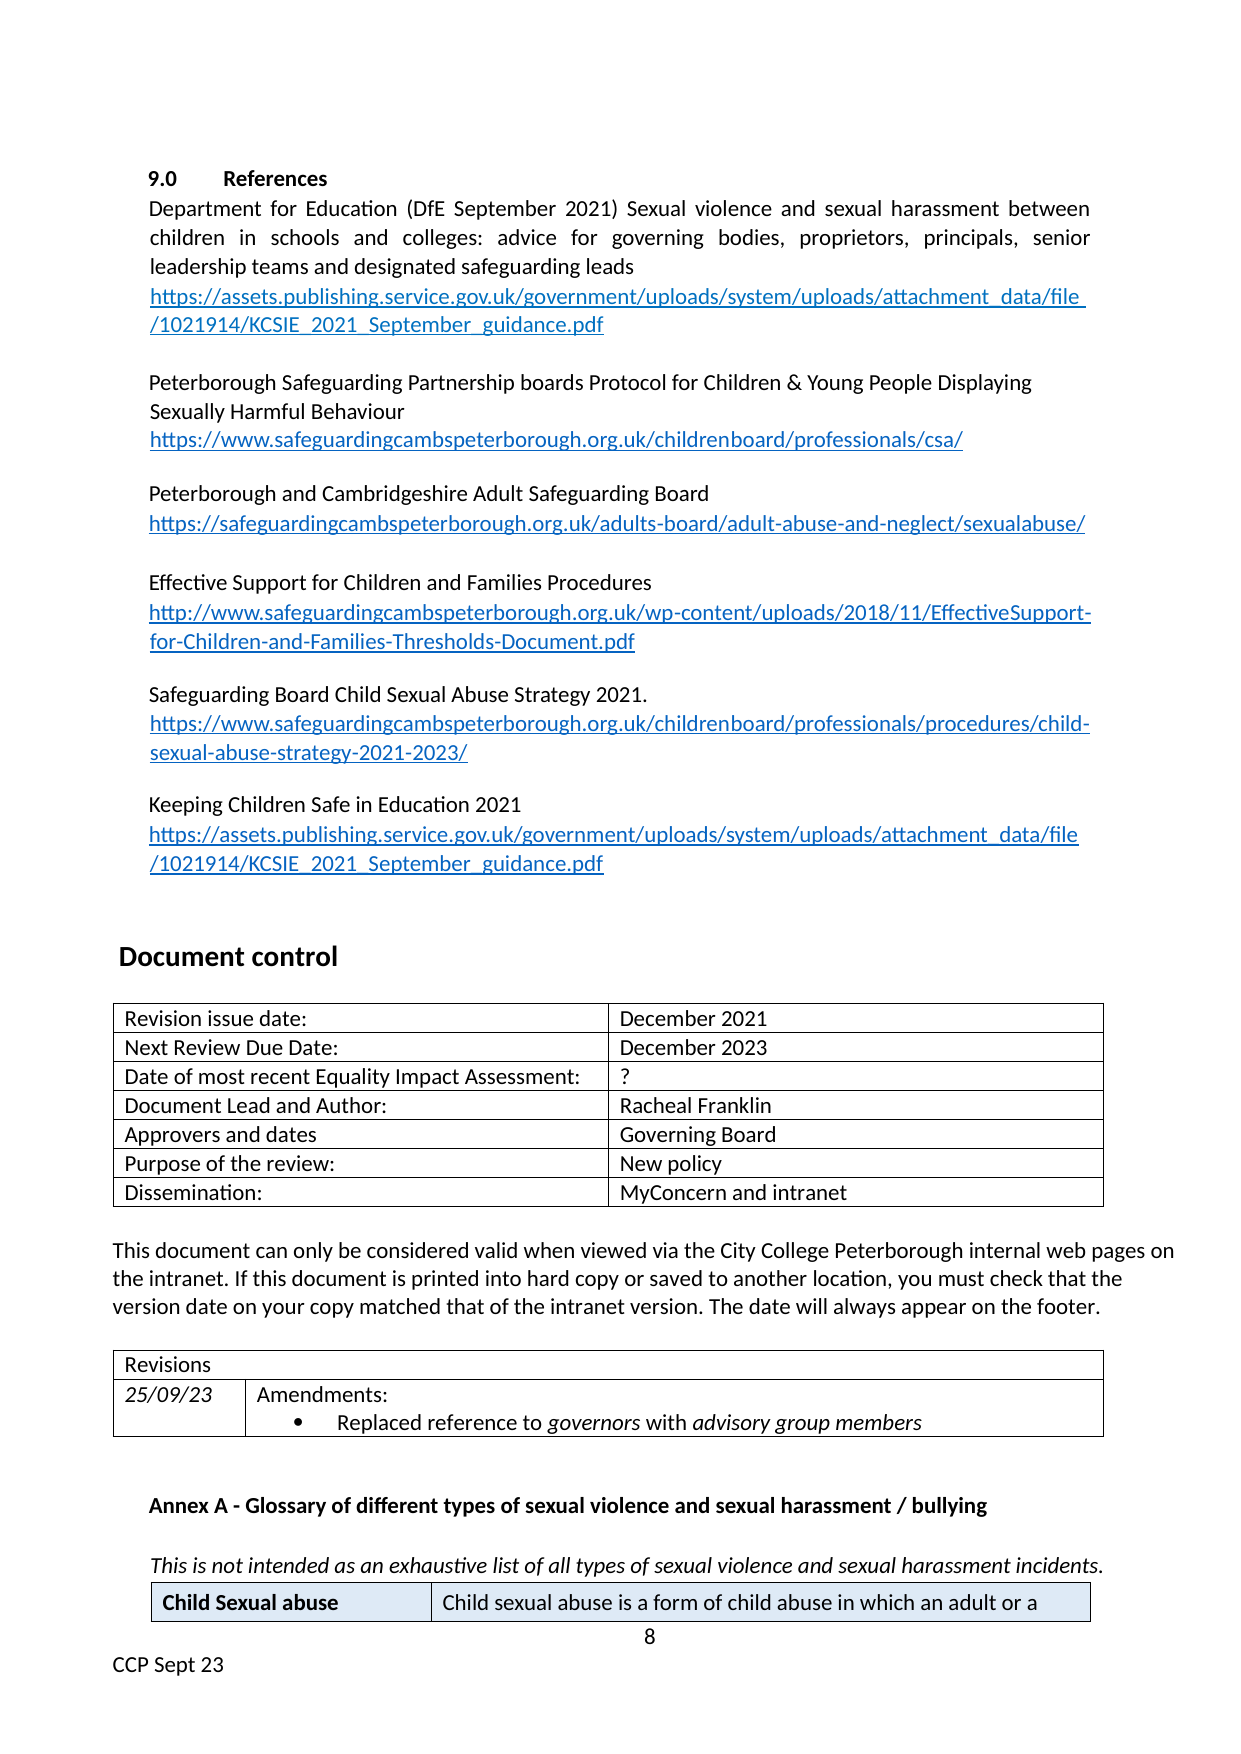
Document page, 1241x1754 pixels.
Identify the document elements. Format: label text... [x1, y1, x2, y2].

subtitle 9.0 References [112, 164, 1187, 192]
table_header Child Sexual abuse [152, 1583, 431, 1621]
table_cell 25/09/23 [114, 1380, 245, 1436]
text http://www.safeguardingcambspeterborough.org.uk/wp-content/uploads/2018/11/EffectiveSupport-for-Children-and-Families-Thresholds-Document.pdf [148, 598, 1101, 655]
table_cell Date of most recent Equality Impact Assessment: [114, 1062, 608, 1090]
text https://safeguardingcambspeterborough.org.uk/adults-board/adult-abuse-and-neglect/sexualabuse/ [148, 509, 1101, 537]
table_cell Amendments: Replaced reference to governors with advisory group members [246, 1380, 1103, 1436]
text Effective Support for Children and Families Procedures [148, 568, 1092, 596]
table_header Revision issue date: [114, 1004, 608, 1032]
text This is not intended as an exhaustive list of all types of sexual violence and sexual harassment incidents. [150, 1552, 1109, 1579]
table_cell MyConcern and intranet [609, 1178, 1103, 1206]
table_cell Governing Board [609, 1120, 1103, 1148]
text Safeguarding Board Child Sexual Abuse Strategy 2021. https://www.safeguardingcambspeterborough.org.uk/childrenboard/professionals/procedures/child-sexual-abuse-strategy-2021-2023/ [148, 680, 1101, 766]
table_cell December 2023 [609, 1033, 1103, 1061]
table_header December 2021 [609, 1004, 1103, 1032]
table_cell Purpose of the review: [114, 1149, 608, 1177]
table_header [432, 1583, 1090, 1621]
text Department for Education (DfE September 2021) Sexual violence and sexual harassment between children in schools and colleges: advice for governing bodies, proprietors, principals, senior leadership teams and designated safeguarding leads [148, 194, 1092, 280]
text Peterborough and Cambridgeshire Adult Safeguarding Board [148, 479, 1092, 507]
text https://assets.publishing.service.gov.uk/government/uploads/system/uploads/attachment_data/file /1021914/KCSIE_2021_September_guidance.pdf [148, 820, 1101, 877]
table_cell ? [609, 1062, 1103, 1090]
table_cell Dissemination: [114, 1178, 608, 1206]
table_cell Approvers and dates [114, 1120, 608, 1148]
text Document control [112, 938, 1187, 973]
table_header Revisions [114, 1351, 1103, 1379]
table_cell Next Review Due Date: [114, 1033, 608, 1061]
table_cell New policy [609, 1149, 1103, 1177]
table_cell Document Lead and Author: [114, 1091, 608, 1119]
text This document can only be considered valid when viewed via the City College Peterborough internal web pages on the intranet. If this document is printed into hard copy or saved to another location, you must check that the version date on your copy matched that of the intranet version. The date will always appear on the footer. [112, 1236, 1187, 1320]
text Keeping Children Safe in Education 2021 [148, 790, 1092, 818]
table_cell Racheal Franklin [609, 1091, 1103, 1119]
subtitle Annex A - Glossary of different types of sexual violence and sexual harassment / bullying [148, 1491, 1187, 1519]
text Peterborough Safeguarding Partnership boards Protocol for Children & Young People Displaying Sexually Harmful Behaviour https://www.safeguardingcambspeterborough.org.uk/childrenboard/professionals/csa/ [148, 368, 1093, 454]
text https://assets.publishing.service.gov.uk/government/uploads/system/uploads/attachment_data/file /1021914/KCSIE_2021_September_guidance.pdf [150, 282, 1187, 338]
